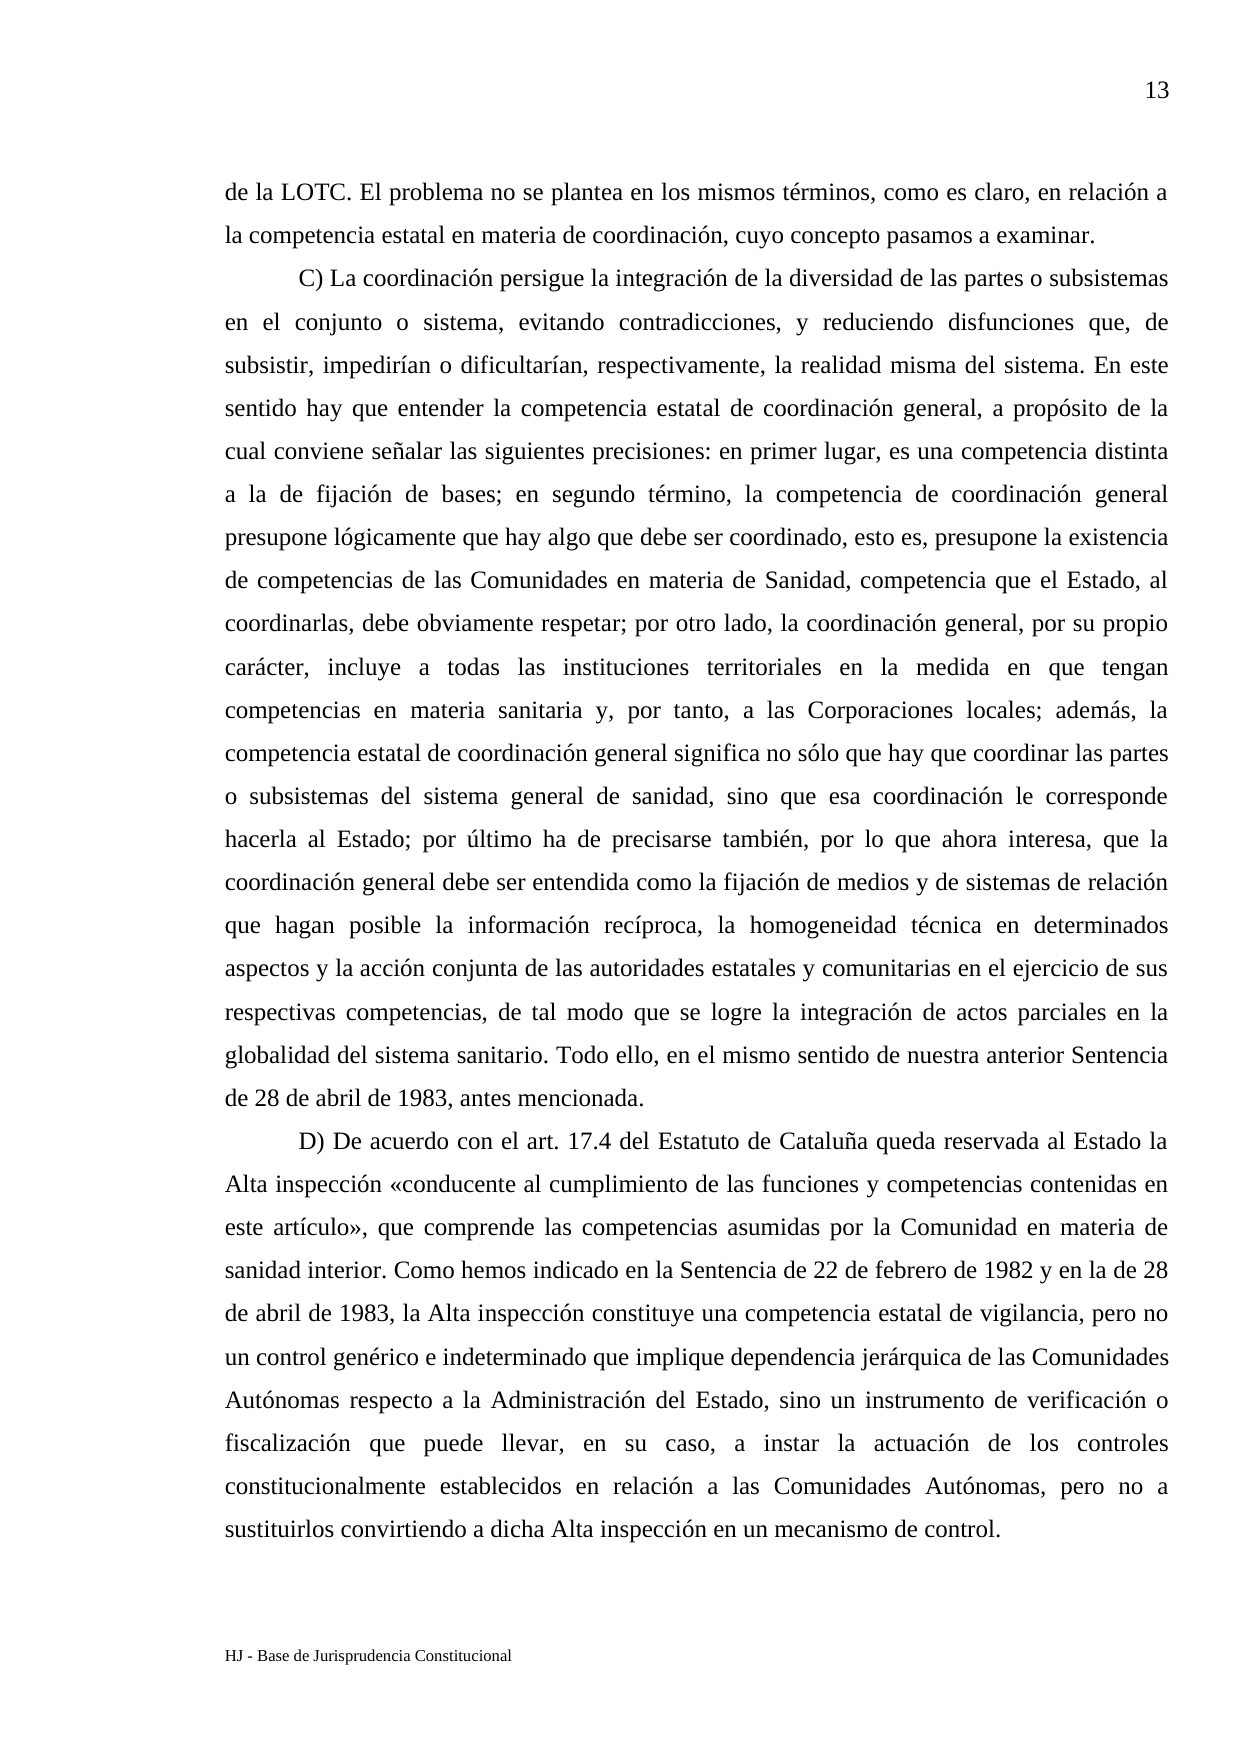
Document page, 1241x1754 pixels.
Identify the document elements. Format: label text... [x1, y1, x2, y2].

text D) De acuerdo con el art. 17.4 del Estatuto de Cataluña queda reservada al Estado la Alta inspección «conducente al cumplimiento de las funciones y competencias contenidas en este artículo», que comprende las competencias asumidas por la Comunidad en materia de sanidad interior. Como hemos indicado en la Sentencia de 22 de febrero de 1982 y en la de 28 de abril de 1983, la Alta inspección constituye una competencia estatal de vigilancia, pero no un control genérico e indeterminado que implique dependencia jerárquica de las Comunidades Autónomas respecto a la Administración del Estado, sino un instrumento de verificación o fiscalización que puede llevar, en su caso, a instar la actuación de los controles constitucionalmente establecidos en relación a las Comunidades Autónomas, pero no a sustituirlos convirtiendo a dicha Alta inspección en un mecanismo de control. [224, 1126, 1169, 1543]
text C) La coordinación persigue la integración de la diversidad de las partes o subsistemas en el conjunto o sistema, evitando contradicciones, y reduciendo disfunciones que, de subsistir, impedirían o dificultarían, respectivamente, la realidad misma del sistema. En este sentido hay que entender la competencia estatal de coordinación general, a propósito de la cual conviene señalar las siguientes precisiones: en primer lugar, es una competencia distinta a la de fijación de bases; en segundo término, la competencia de coordinación general presupone lógicamente que hay algo que debe ser coordinado, esto es, presupone la existencia de competencias de las Comunidades en materia de Sanidad, competencia que el Estado, al coordinarlas, debe obviamente respetar; por otro lado, la coordinación general, por su propio carácter, incluye a todas las instituciones territoriales en la medida en que tengan competencias en materia sanitaria y, por tanto, a las Corporaciones locales; además, la competencia estatal de coordinación general significa no sólo que hay que coordinar las partes o subsistemas del sistema general de sanidad, sino que esa coordinación le corresponde hacerla al Estado; por último ha de precisarse también, por lo que ahora interesa, que la coordinación general debe ser entendida como la fijación de medios y de sistemas de relación que hagan posible la información recíproca, la homogeneidad técnica en determinados aspectos y la acción conjunta de las autoridades estatales y comunitarias en el ejercicio de sus respectivas competencias, de tal modo que se logre la integración de actos parciales en la globalidad del sistema sanitario. Todo ello, en el mismo sentido de nuestra anterior Sentencia de 28 de abril de 1983, antes mencionada. [224, 263, 1169, 1112]
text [224, 177, 1169, 249]
